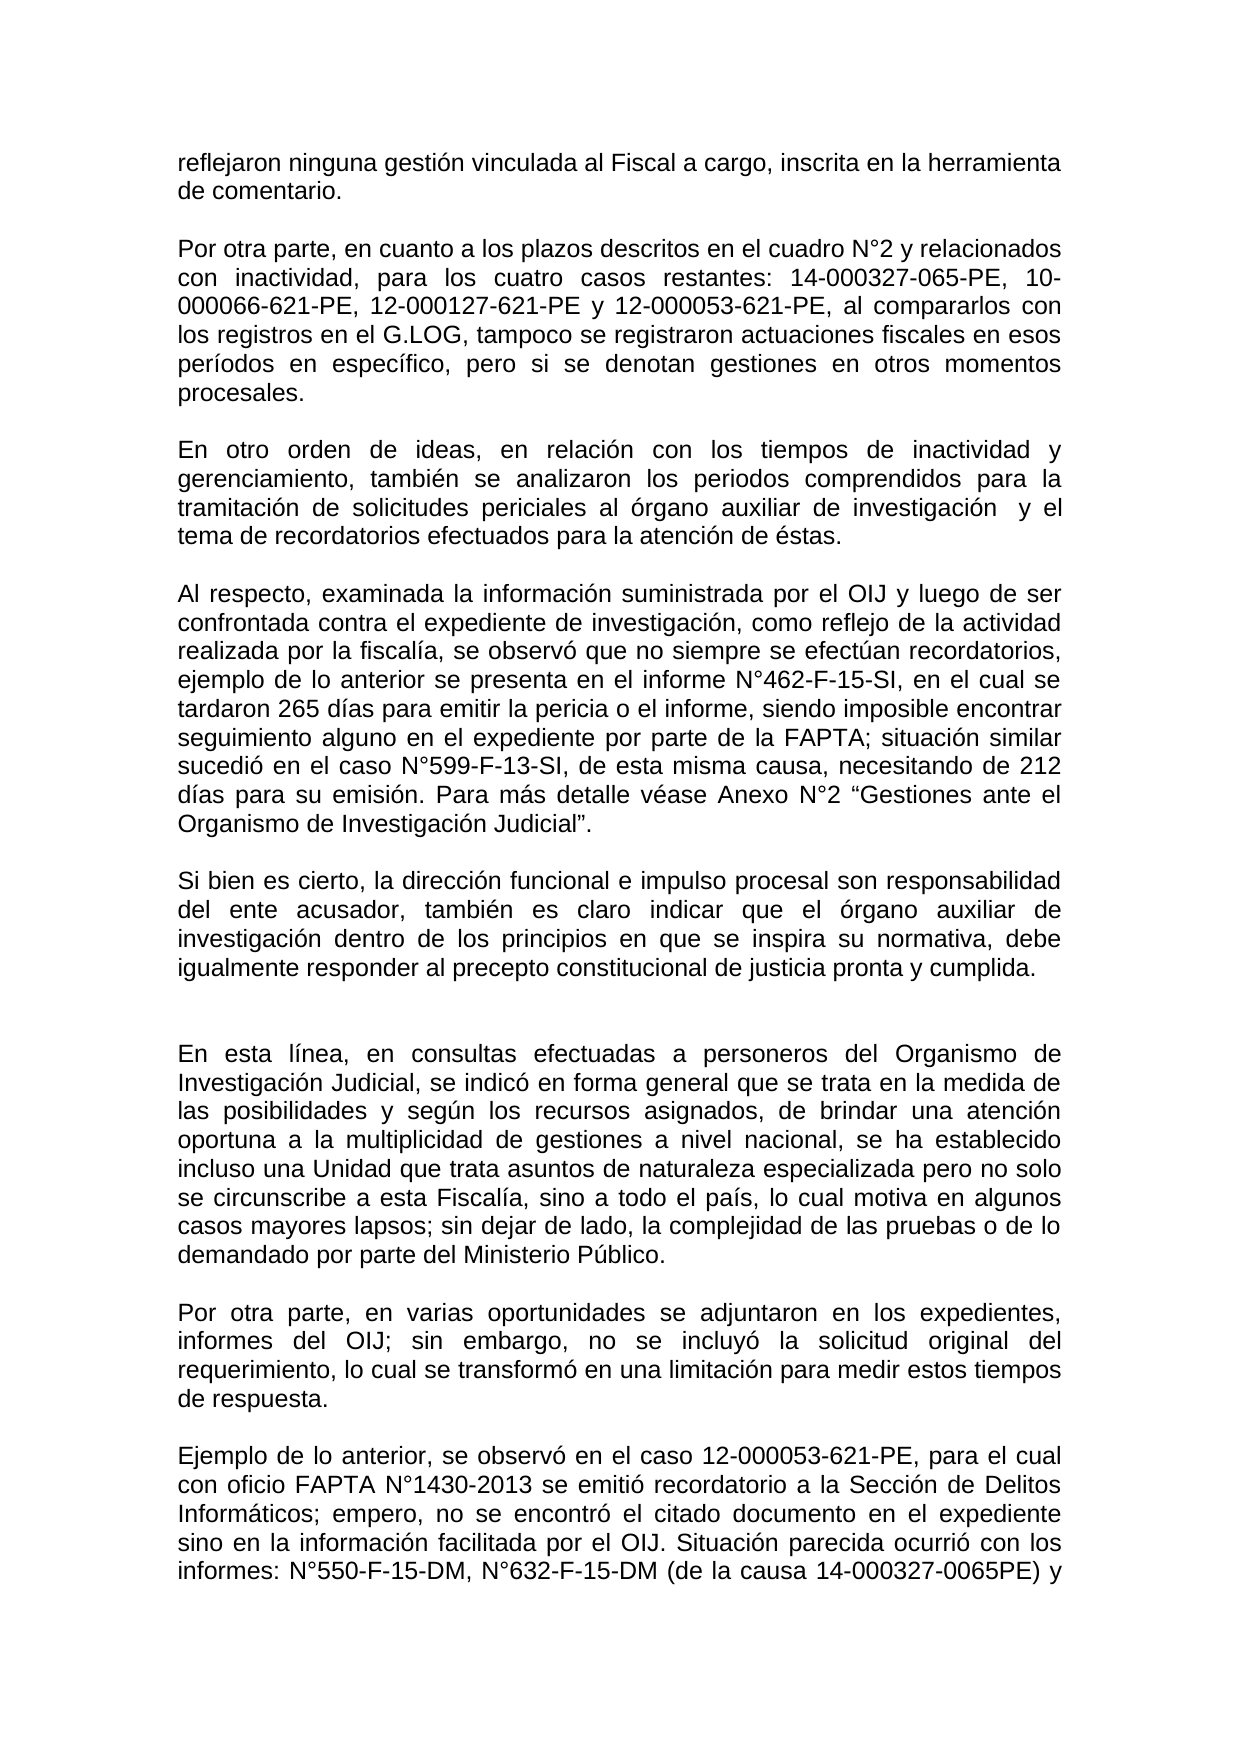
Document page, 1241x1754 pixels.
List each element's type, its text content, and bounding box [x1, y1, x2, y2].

text Al respecto, examinada la información suministrada por el OIJ y luego de ser confrontada contra el expediente de investigación, como reflejo de la actividad realizada por la fiscalía, se observó que no siempre se efectúan recordatorios, ejemplo de lo anterior se presenta en el informe N°462-F-15-SI, en el cual se tardaron 265 días para emitir la pericia o el informe, siendo imposible encontrar seguimiento alguno en el expediente por parte de la FAPTA; situación similar sucedió en el caso N°599-F-13-SI, de esta misma causa, necesitando de 212 días para su emisión. Para más detalle véase Anexo N°2 “Gestiones ante el Organismo de Investigación Judicial”. [177, 579, 1063, 838]
text Por otra parte, en cuanto a los plazos descritos en el cuadro N°2 y relacionados con inactividad, para los cuatro casos restantes: 14-000327-065-PE, 10-000066-621-PE, 12-000127-621-PE y 12-000053-621-PE, al compararlos con los registros en el G.LOG, tampoco se registraron actuaciones fiscales en esos períodos en específico, pero si se denotan gestiones en otros momentos procesales. [177, 234, 1063, 406]
text En otro orden de ideas, en relación con los tiempos de inactividad y gerenciamiento, también se analizaron los periodos comprendidos para la tramitación de solicitudes periciales al órgano auxiliar de investigación y el tema de recordatorios efectuados para la atención de éstas. [177, 435, 1063, 550]
text Por otra parte, en varias oportunidades se adjuntaron en los expedientes, informes del OIJ; sin embargo, no se incluyó la solicitud original del requerimiento, lo cual se transformó en una limitación para medir estos tiempos de respuesta. [177, 1298, 1063, 1413]
text Si bien es cierto, la dirección funcional e impulso procesal son responsabilidad del ente acusador, también es claro indicar que el órgano auxiliar de investigación dentro de los principios en que se inspira su normativa, debe igualmente responder al precepto constitucional de justicia pronta y cumplida. [177, 866, 1063, 981]
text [177, 1441, 1063, 1585]
text En esta línea, en consultas efectuadas a personeros del Organismo de Investigación Judicial, se indicó en forma general que se trata en la medida de las posibilidades y según los recursos asignados, de brindar una atención oportuna a la multiplicidad de gestiones a nivel nacional, se ha establecido incluso una Unidad que trata asuntos de naturaleza especializada pero no solo se circunscribe a esta Fiscalía, sino a todo el país, lo cual motiva en algunos casos mayores lapsos; sin dejar de lado, la complejidad de las pruebas o de lo demandado por parte del Ministerio Público. [177, 1039, 1063, 1269]
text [177, 148, 1063, 205]
